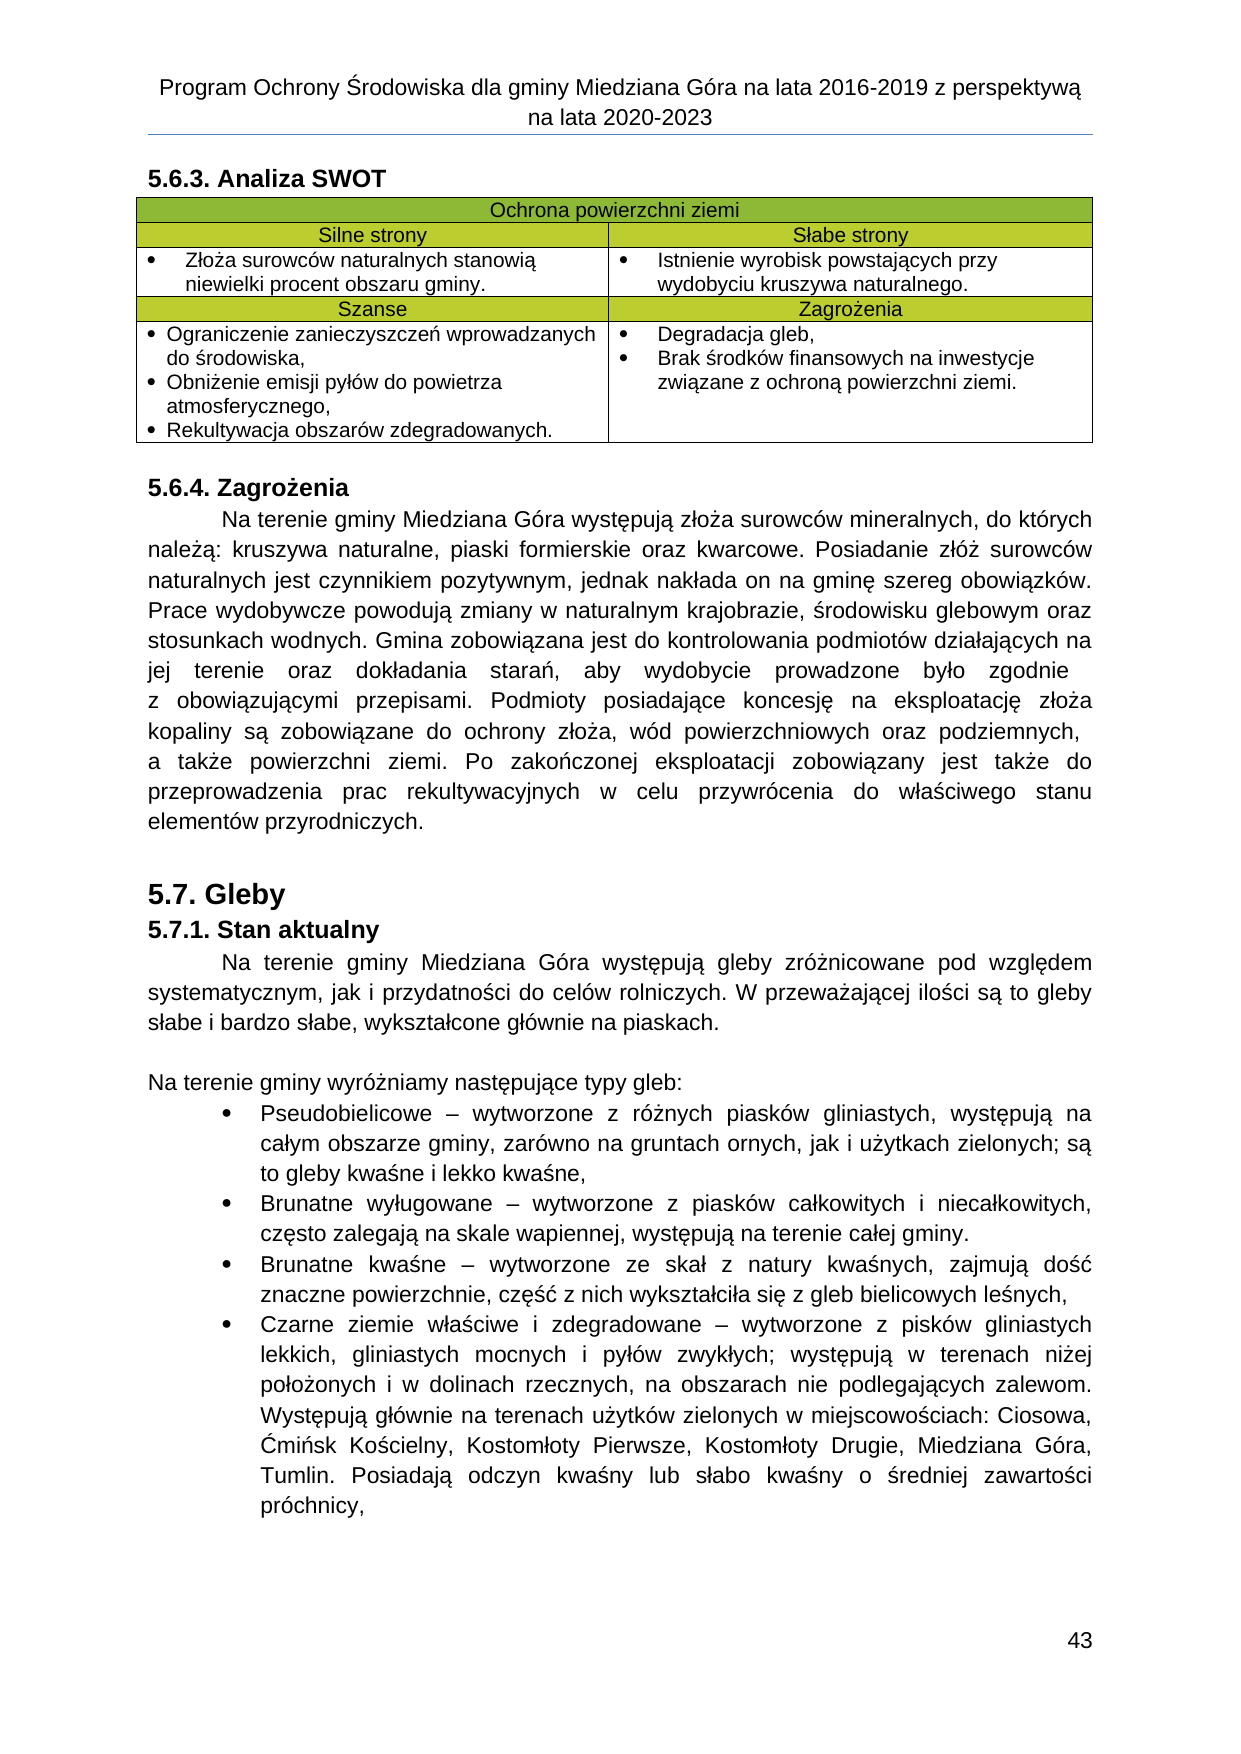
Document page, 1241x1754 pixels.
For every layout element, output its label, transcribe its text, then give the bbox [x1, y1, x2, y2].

text Na terenie gminy Miedziana Góra występują gleby zróżnicowane pod względem systematycznym, jak i przydatności do celów rolniczych. W przeważającej ilości są to gleby słabe i bardzo słabe, wykształcone głównie na piaskach. [148, 948, 1093, 1035]
table_cell Ograniczenie zanieczyszczeń wprowadzanych do środowiska, Obniżenie emisji pyłów do powietrza atmosferycznego, Rekultywacja obszarów zdegradowanych. [137, 322, 608, 442]
table_cell Zagrożenia [609, 297, 1092, 321]
text Na terenie gminy Miedziana Góra występują złoża surowców mineralnych, do których należą: kruszywa naturalne, piaski formierskie oraz kwarcowe. Posiadanie złóż surowców naturalnych jest czynnikiem pozytywnym, jednak nakłada on na gminę szereg obowiązków. Prace wydobywcze powodują zmiany w naturalnym krajobrazie, środowisku glebowym oraz stosunkach wodnych. Gmina zobowiązana jest do kontrolowania podmiotów działających na jej terenie oraz dokładania starań, aby wydobycie prowadzone było zgodnie z obowiązującymi przepisami. Podmioty posiadające koncesję na eksploatację złoża kopaliny są zobowiązane do ochrony złoża, wód powierzchniowych oraz podziemnych, a także powierzchni ziemi. Po zakończonej eksploatacji zobowiązany jest także do przeprowadzenia prac rekultywacyjnych w celu przywrócenia do właściwego stanu elementów przyrodniczych. [148, 506, 1093, 834]
list Brunatne wyługowane – wytworzone z piasków całkowitych i niecałkowitych, często zalegają na skale wapiennej, występują na terenie całej gminy. [223, 1190, 1093, 1247]
table_cell Złoża surowców naturalnych stanowią niewielki procent obszaru gminy. [137, 248, 608, 296]
subtitle 5.7.1. Stan aktualny [148, 916, 1093, 944]
table_cell Istnienie wyrobisk powstających przy wydobyciu kruszywa naturalnego. [609, 248, 1092, 296]
subtitle 5.6.3. Analiza SWOT [148, 164, 1093, 192]
table_cell Szanse [137, 297, 608, 321]
text Na terenie gminy wyróżniamy następujące typy gleb: [148, 1069, 1093, 1096]
table_header Ochrona powierzchni ziemi [137, 198, 1092, 222]
list Czarne ziemie właściwe i zdegradowane – wytworzone z pisków gliniastych lekkich, gliniastych mocnych i pyłów zwykłych; występują w terenach niżej położonych i w dolinach rzecznych, na obszarach nie podlegających zalewom. Występują głównie na terenach użytków zielonych w miejscowościach: Ciosowa, Ćmińsk Kościelny, Kostomłoty Pierwsze, Kostomłoty Drugie, Miedziana Góra, Tumlin. Posiadają odczyn kwaśny lub słabo kwaśny o średniej zawartości próchnicy, [223, 1311, 1093, 1519]
table_cell Słabe strony [609, 223, 1092, 247]
table_cell Silne strony [137, 223, 608, 247]
table_cell Degradacja gleb, Brak środków finansowych na inwestycje związane z ochroną powierzchni ziemi. [609, 322, 1092, 442]
subtitle 5.7. Gleby [148, 877, 1093, 911]
subtitle 5.6.4. Zagrożenia [148, 473, 1093, 502]
list Pseudobielicowe – wytworzone z różnych piasków gliniastych, występują na całym obszarze gminy, zarówno na gruntach ornych, jak i użytkach zielonych; są to gleby kwaśne i lekko kwaśne, [223, 1099, 1093, 1186]
list Brunatne kwaśne – wytworzone ze skał z natury kwaśnych, zajmują dość znaczne powierzchnie, część z nich wykształciła się z gleb bielicowych leśnych, [223, 1251, 1093, 1307]
